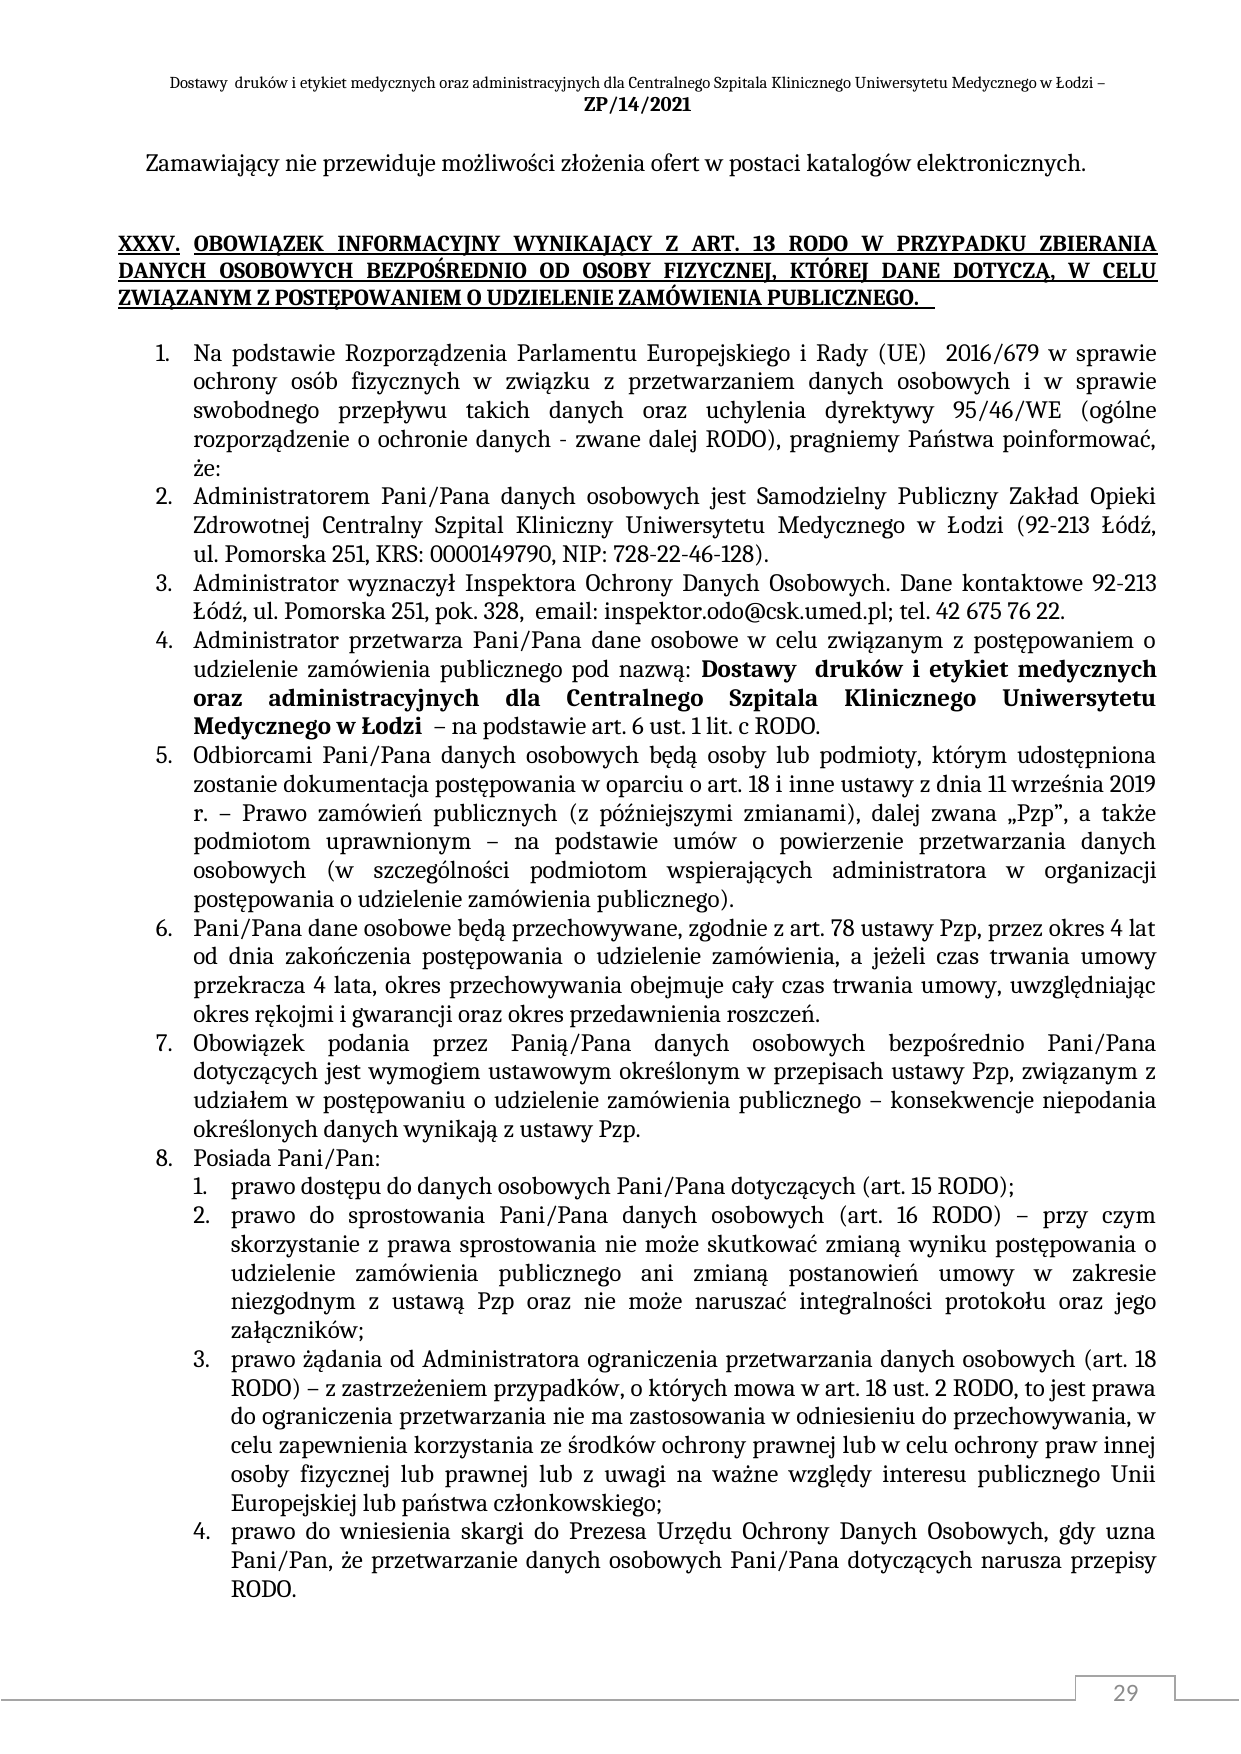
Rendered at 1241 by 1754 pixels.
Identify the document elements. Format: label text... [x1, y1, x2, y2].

list Administratorem Pani/Pana danych osobowych jest Samodzielny Publiczny Zakład Opieki Zdrowotnej Centralny Szpital Kliniczny Uniwersytetu Medycznego w Łodzi (92-213 Łódź, ul. Pomorska 251, KRS: 0000149790, NIP: 728-22-46-128). [156, 482, 1157, 568]
text XXXV. OBOWIĄZEK INFORMACYJNY WYNIKAJĄCY Z ART. 13 RODO W PRZYPADKU ZBIERANIA DANYCH OSOBOWYCH BEZPOŚREDNIO OD OSOBY FIZYCZNEJ, KTÓREJ DANE DOTYCZĄ, W CELU ZWIĄZANYM Z POSTĘPOWANIEM O UDZIELENIE ZAMÓWIENIA PUBLICZNEGO. [118, 230, 1157, 280]
list prawo dostępu do danych osobowych Pani/Pana dotyczących (art. 15 RODO); [193, 1172, 1157, 1201]
list prawo żądania od Administratora ograniczenia przetwarzania danych osobowych (art. 18 RODO) – z zastrzeżeniem przypadków, o których mowa w art. 18 ust. 2 RODO, to jest prawa do ograniczenia przetwarzania nie ma zastosowania w odniesieniu do przechowywania, w celu zapewnienia korzystania ze środków ochrony prawnej lub w celu ochrony praw innej osoby fizycznej lub prawnej lub z uwagi na ważne względy interesu publicznego Unii Europejskiej lub państwa członkowskiego; [193, 1345, 1157, 1517]
text XXXV. OBOWIĄZEK INFORMACYJNY WYNIKAJĄCY Z ART. 13 RODO W PRZYPADKU ZBIERANIA DANYCH OSOBOWYCH BEZPOŚREDNIO OD OSOBY FIZYCZNEJ, KTÓREJ DANE DOTYCZĄ, W CELU ZWIĄZANYM Z POSTĘPOWANIEM O UDZIELENIE ZAMÓWIENIA PUBLICZNEGO. [118, 282, 1157, 311]
list Posiada Pani/Pan: [156, 1143, 1157, 1172]
list Administrator wyznaczył Inspektora Ochrony Danych Osobowych. Dane kontaktowe 92-213 Łódź, ul. Pomorska 251, pok. 328, email: inspektor.odo@csk.umed.pl; tel. 42 675 76 22. [156, 568, 1157, 626]
list Na podstawie Rozporządzenia Parlamentu Europejskiego i Rady (UE) 2016/679 w sprawie ochrony osób fizycznych w związku z przetwarzaniem danych osobowych i w sprawie swobodnego przepływu takich danych oraz uchylenia dyrektywy 95/46/WE (ogólne rozporządzenie o ochronie danych - zwane dalej RODO), pragniemy Państwa poinformować, że: [156, 338, 1157, 482]
list Pani/Pana dane osobowe będą przechowywane, zgodnie z art. 78 ustawy Pzp, przez okres 4 lat od dnia zakończenia postępowania o udzielenie zamówienia, a jeżeli czas trwania umowy przekracza 4 lata, okres przechowywania obejmuje cały czas trwania umowy, uwzględniając okres rękojmi i gwarancji oraz okres przedawnienia roszczeń. [156, 913, 1157, 1028]
list Obowiązek podania przez Panią/Pana danych osobowych bezpośrednio Pani/Pana dotyczących jest wymogiem ustawowym określonym w przepisach ustawy Pzp, związanym z udziałem w postępowaniu o udzielenie zamówienia publicznego – konsekwencje niepodania określonych danych wynikają z ustawy Pzp. [156, 1028, 1157, 1143]
text Zamawiający nie przewiduje możliwości złożenia ofert w postaci katalogów elektronicznych. [118, 149, 1157, 177]
list Administrator przetwarza Pani/Pana dane osobowe w celu związanym z postępowaniem o udzielenie zamówienia publicznego pod nazwą: Dostawy druków i etykiet medycznych oraz administracyjnych dla Centralnego Szpitala Klinicznego Uniwersytetu Medycznego w Łodzi – na podstawie art. 6 ust. 1 lit. c RODO. [156, 626, 1157, 741]
list prawo do wniesienia skargi do Prezesa Urzędu Ochrony Danych Osobowych, gdy uzna Pani/Pan, że przetwarzanie danych osobowych Pani/Pana dotyczących narusza przepisy RODO. [193, 1517, 1157, 1603]
list Odbiorcami Pani/Pana danych osobowych będą osoby lub podmioty, którym udostępniona zostanie dokumentacja postępowania w oparciu o art. 18 i inne ustawy z dnia 11 września 2019 r. – Prawo zamówień publicznych (z późniejszymi zmianami), dalej zwana „Pzp”, a także podmiotom uprawnionym – na podstawie umów o powierzenie przetwarzania danych osobowych (w szczególności podmiotom wspierających administratora w organizacji postępowania o udzielenie zamówienia publicznego). [156, 741, 1157, 913]
list prawo do sprostowania Pani/Pana danych osobowych (art. 16 RODO) – przy czym skorzystanie z prawa sprostowania nie może skutkować zmianą wyniku postępowania o udzielenie zamówienia publicznego ani zmianą postanowień umowy w zakresie niezgodnym z ustawą Pzp oraz nie może naruszać integralności protokołu oraz jego załączników; [193, 1201, 1157, 1345]
